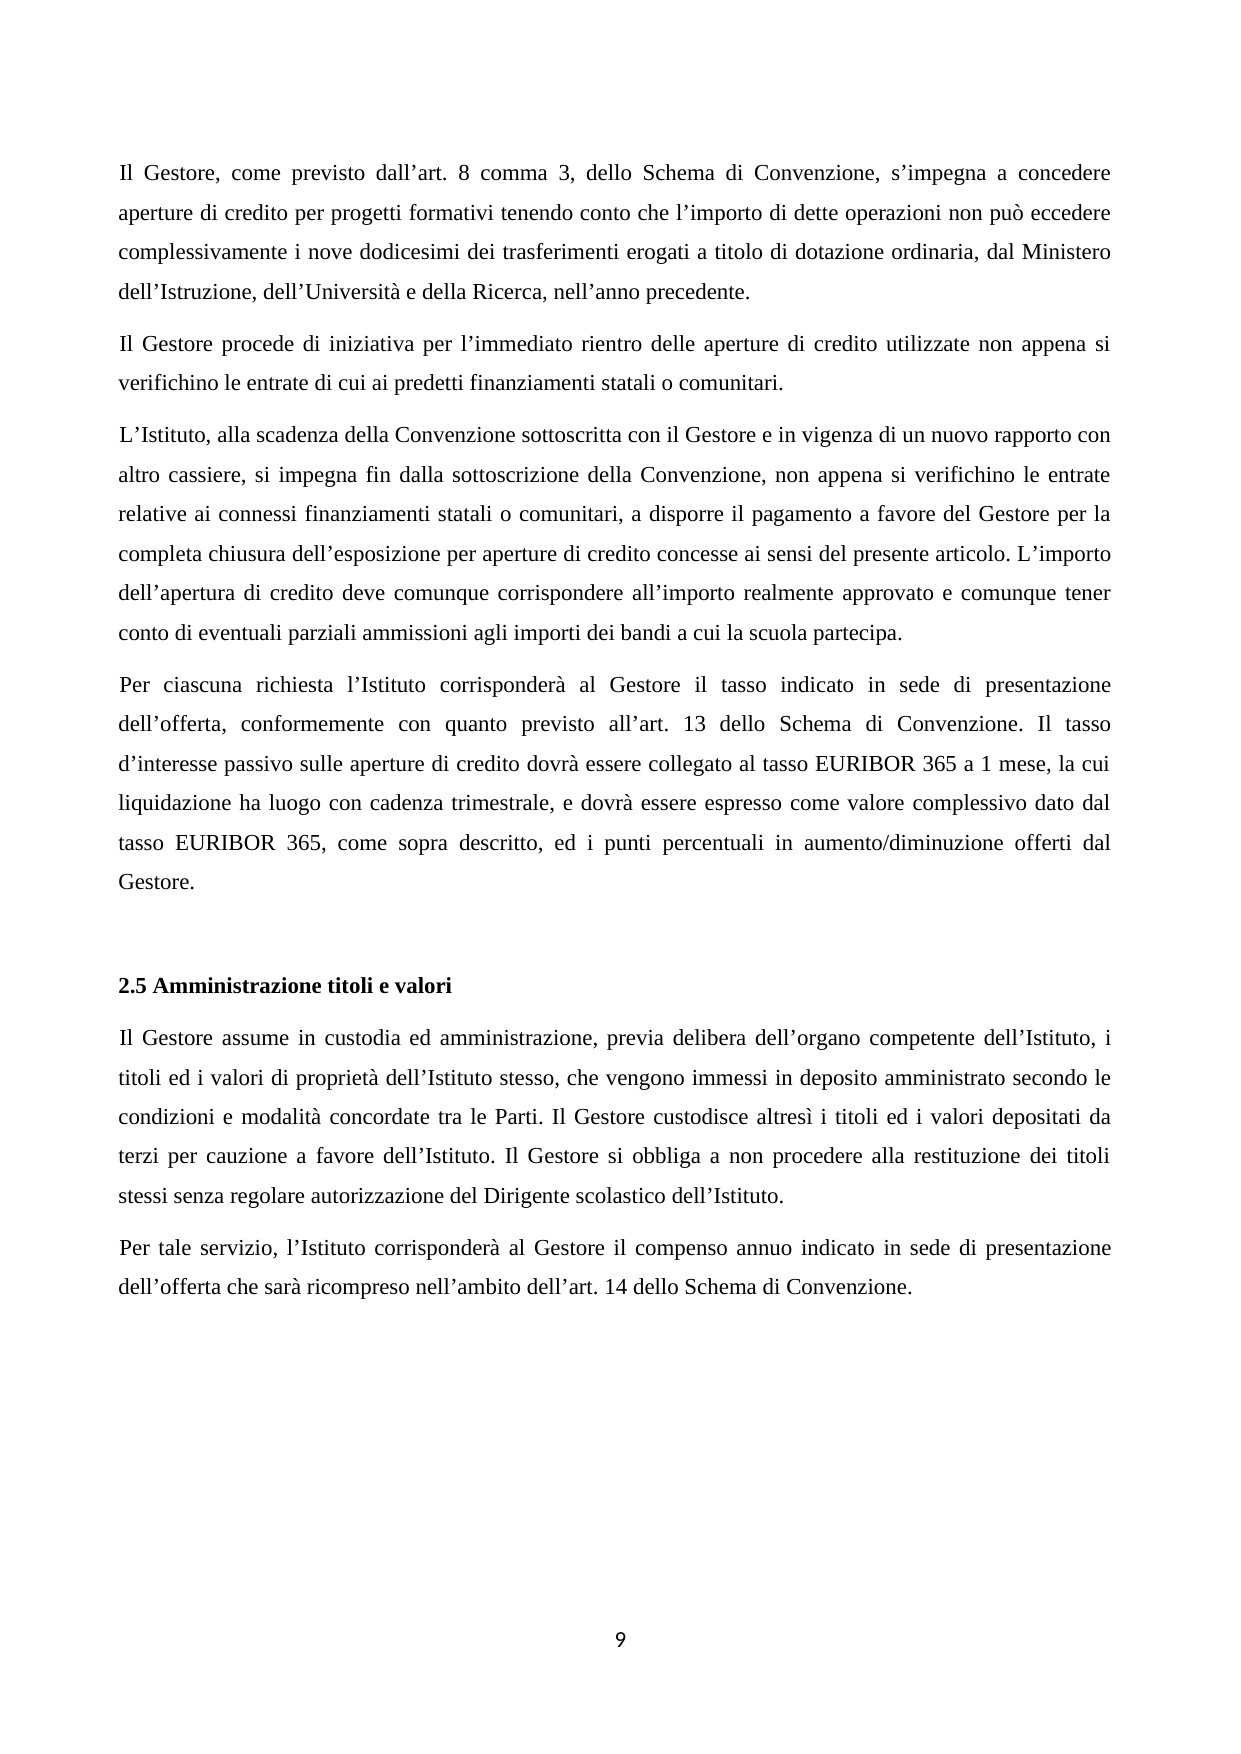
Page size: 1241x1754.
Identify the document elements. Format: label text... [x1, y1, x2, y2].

text Il Gestore procede di iniziativa per l’immediato rientro delle aperture di credito utilizzate non appena si verifichino le entrate di cui ai predetti finanziamenti statali o comunitari. [118, 330, 1113, 396]
subtitle 2.5 Amministrazione titoli e valori [118, 972, 1122, 998]
text L’Istituto, alla scadenza della Convenzione sottoscritta con il Gestore e in vigenza di un nuovo rapporto con altro cassiere, si impegna fin dalla sottoscrizione della Convenzione, non appena si verifichino le entrate relative ai connessi finanziamenti statali o comunitari, a disporre il pagamento a favore del Gestore per la completa chiusura dell’esposizione per aperture di credito concesse ai sensi del presente articolo. L’importo dell’apertura di credito deve comunque corrispondere all’importo realmente approvato e comunque tener conto di eventuali parziali ammissioni agli importi dei bandi a cui la scuola partecipa. [118, 421, 1113, 645]
text Per ciascuna richiesta l’Istituto corrisponderà al Gestore il tasso indicato in sede di presentazione dell’offerta, conformemente con quanto previsto all’art. 13 dello Schema di Convenzione. Il tasso d’interesse passivo sulle aperture di credito dovrà essere collegato al tasso EURIBOR 365 a 1 mese, la cui liquidazione ha luogo con cadenza trimestrale, e dovrà essere espresso come valore complessivo dato dal tasso EURIBOR 365, come sopra descritto, ed i punti percentuali in aumento/diminuzione offerti dal Gestore. [118, 671, 1113, 894]
text Il Gestore, come previsto dall’art. 8 comma 3, dello Schema di Convenzione, s’impegna a concedere aperture di credito per progetti formativi tenendo conto che l’importo di dette operazioni non può eccedere complessivamente i nove dodicesimi dei trasferimenti erogati a titolo di dotazione ordinaria, dal Ministero dell’Istruzione, dell’Università e della Ricerca, nell’anno precedente. [118, 159, 1113, 304]
text Il Gestore assume in custodia ed amministrazione, previa delibera dell’organo competente dell’Istituto, i titoli ed i valori di proprietà dell’Istituto stesso, che vengono immessi in deposito amministrato secondo le condizioni e modalità concordate tra le Parti. Il Gestore custodisce altresì i titoli ed i valori depositati da terzi per cauzione a favore dell’Istituto. Il Gestore si obbliga a non procedere alla restituzione dei titoli stessi senza regolare autorizzazione del Dirigente scolastico dell’Istituto. [118, 1024, 1113, 1208]
text Per tale servizio, l’Istituto corrisponderà al Gestore il compenso annuo indicato in sede di presentazione dell’offerta che sarà ricompreso nell’ambito dell’art. 14 dello Schema di Convenzione. [118, 1234, 1113, 1300]
